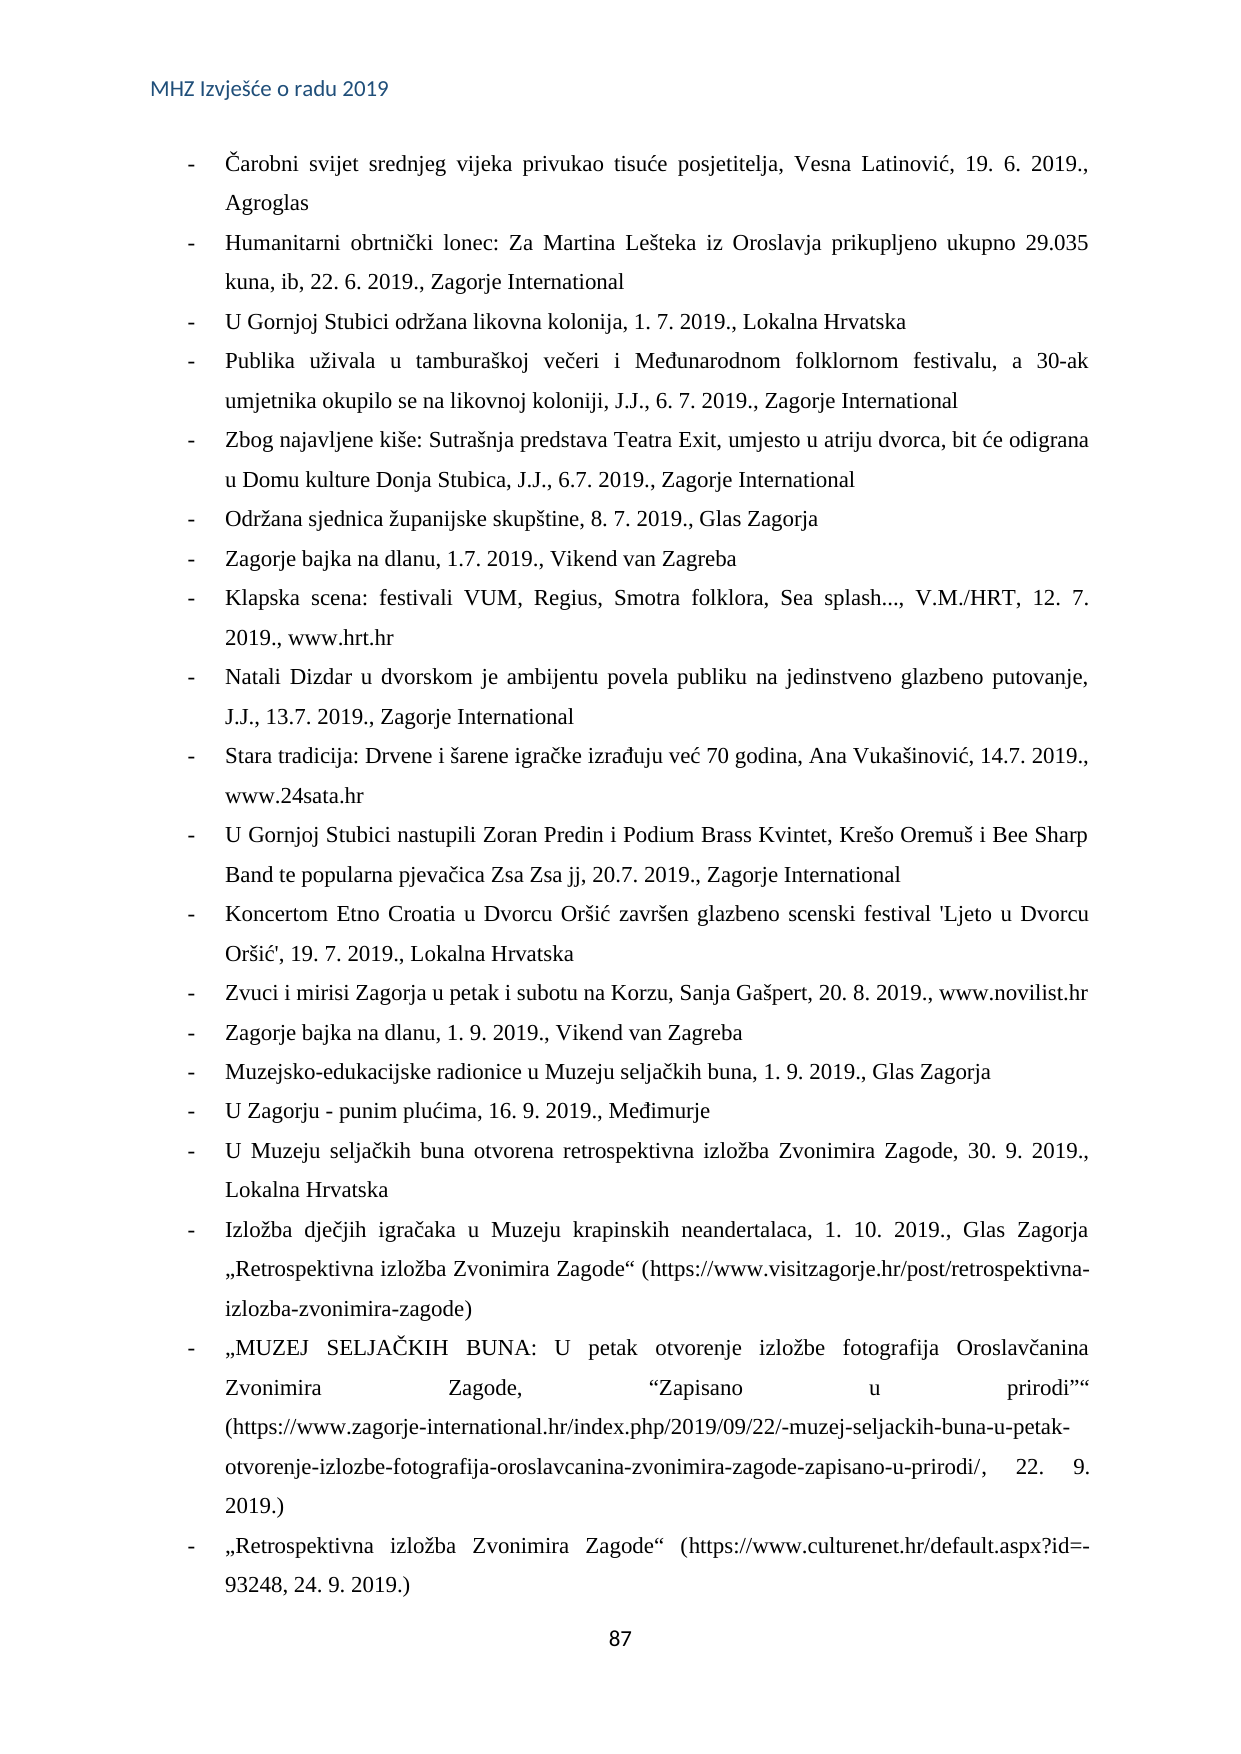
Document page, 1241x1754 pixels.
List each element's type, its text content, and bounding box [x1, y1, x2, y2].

list Izložba dječjih igračaka u Muzeju krapinskih neandertalaca, 1. 10. 2019., Glas Zagorja „Retrospektivna izložba Zvonimira Zagode“ (https://www.visitzagorje.hr/post/retrospektivna-izlozba-zvonimira-zagode) [187, 1216, 1090, 1321]
list Zvuci i mirisi Zagorja u petak i subotu na Korzu, Sanja Gašpert, 20. 8. 2019., www.novilist.hr [187, 979, 1090, 1005]
list Čarobni svijet srednjeg vijeka privukao tisuće posjetitelja, Vesna Latinović, 19. 6. 2019., Agroglas [187, 150, 1090, 216]
list Publika uživala u tamburaškoj večeri i Međunarodnom folklornom festivalu, a 30-ak umjetnika okupilo se na likovnoj koloniji, J.J., 6. 7. 2019., Zagorje International [187, 347, 1090, 413]
list Muzejsko-edukacijske radionice u Muzeju seljačkih buna, 1. 9. 2019., Glas Zagorja [187, 1058, 1090, 1084]
list „Retrospektivna izložba Zvonimira Zagode“ (https://www.culturenet.hr/default.aspx?id=-93248, 24. 9. 2019.) [187, 1532, 1090, 1598]
list Zagorje bajka na dlanu, 1. 9. 2019., Vikend van Zagreba [187, 1018, 1090, 1045]
list U Muzeju seljačkih buna otvorena retrospektivna izložba Zvonimira Zagode, 30. 9. 2019., Lokalna Hrvatska [187, 1137, 1090, 1203]
list Stara tradicija: Drvene i šarene igračke izrađuju već 70 godina, Ana Vukašinović, 14.7. 2019., www.24sata.hr [187, 742, 1090, 808]
list Zbog najavljene kiše: Sutrašnja predstava Teatra Exit, umjesto u atriju dvorca, bit će odigrana u Domu kulture Donja Stubica, J.J., 6.7. 2019., Zagorje International [187, 426, 1090, 492]
list Koncertom Etno Croatia u Dvorcu Oršić završen glazbeno scenski festival 'Ljeto u Dvorcu Oršić', 19. 7. 2019., Lokalna Hrvatska [187, 900, 1090, 966]
list Natali Dizdar u dvorskom je ambijentu povela publiku na jedinstveno glazbeno putovanje, J.J., 13.7. 2019., Zagorje International [187, 663, 1090, 729]
list Klapska scena: festivali VUM, Regius, Smotra folklora, Sea splash..., V.M./HRT, 12. 7. 2019., www.hrt.hr [187, 584, 1090, 650]
list U Zagorju - punim plućima, 16. 9. 2019., Međimurje [187, 1097, 1090, 1124]
list Humanitarni obrtnički lonec: Za Martina Lešteka iz Oroslavja prikupljeno ukupno 29.035 kuna, ib, 22. 6. 2019., Zagorje International [187, 229, 1090, 295]
list „MUZEJ SELJAČKIH BUNA: U petak otvorenje izložbe fotografija Oroslavčanina Zvonimira Zagode, “Zapisano u prirodi”“ (https://www.zagorje-international.hr/index.php/2019/09/22/-muzej-seljackih-buna-u-petak-otvorenje-izlozbe-fotografija-oroslavcanina-zvonimira-zagode-zapisano-u-prirodi/, 22. 9. 2019.) [187, 1334, 1090, 1519]
list Održana sjednica županijske skupštine, 8. 7. 2019., Glas Zagorja [187, 505, 1090, 532]
list U Gornjoj Stubici održana likovna kolonija, 1. 7. 2019., Lokalna Hrvatska [187, 308, 1090, 334]
list Zagorje bajka na dlanu, 1.7. 2019., Vikend van Zagreba [187, 545, 1090, 571]
list U Gornjoj Stubici nastupili Zoran Predin i Podium Brass Kvintet, Krešo Oremuš i Bee Sharp Band te popularna pjevačica Zsa Zsa jj, 20.7. 2019., Zagorje International [187, 821, 1090, 887]
